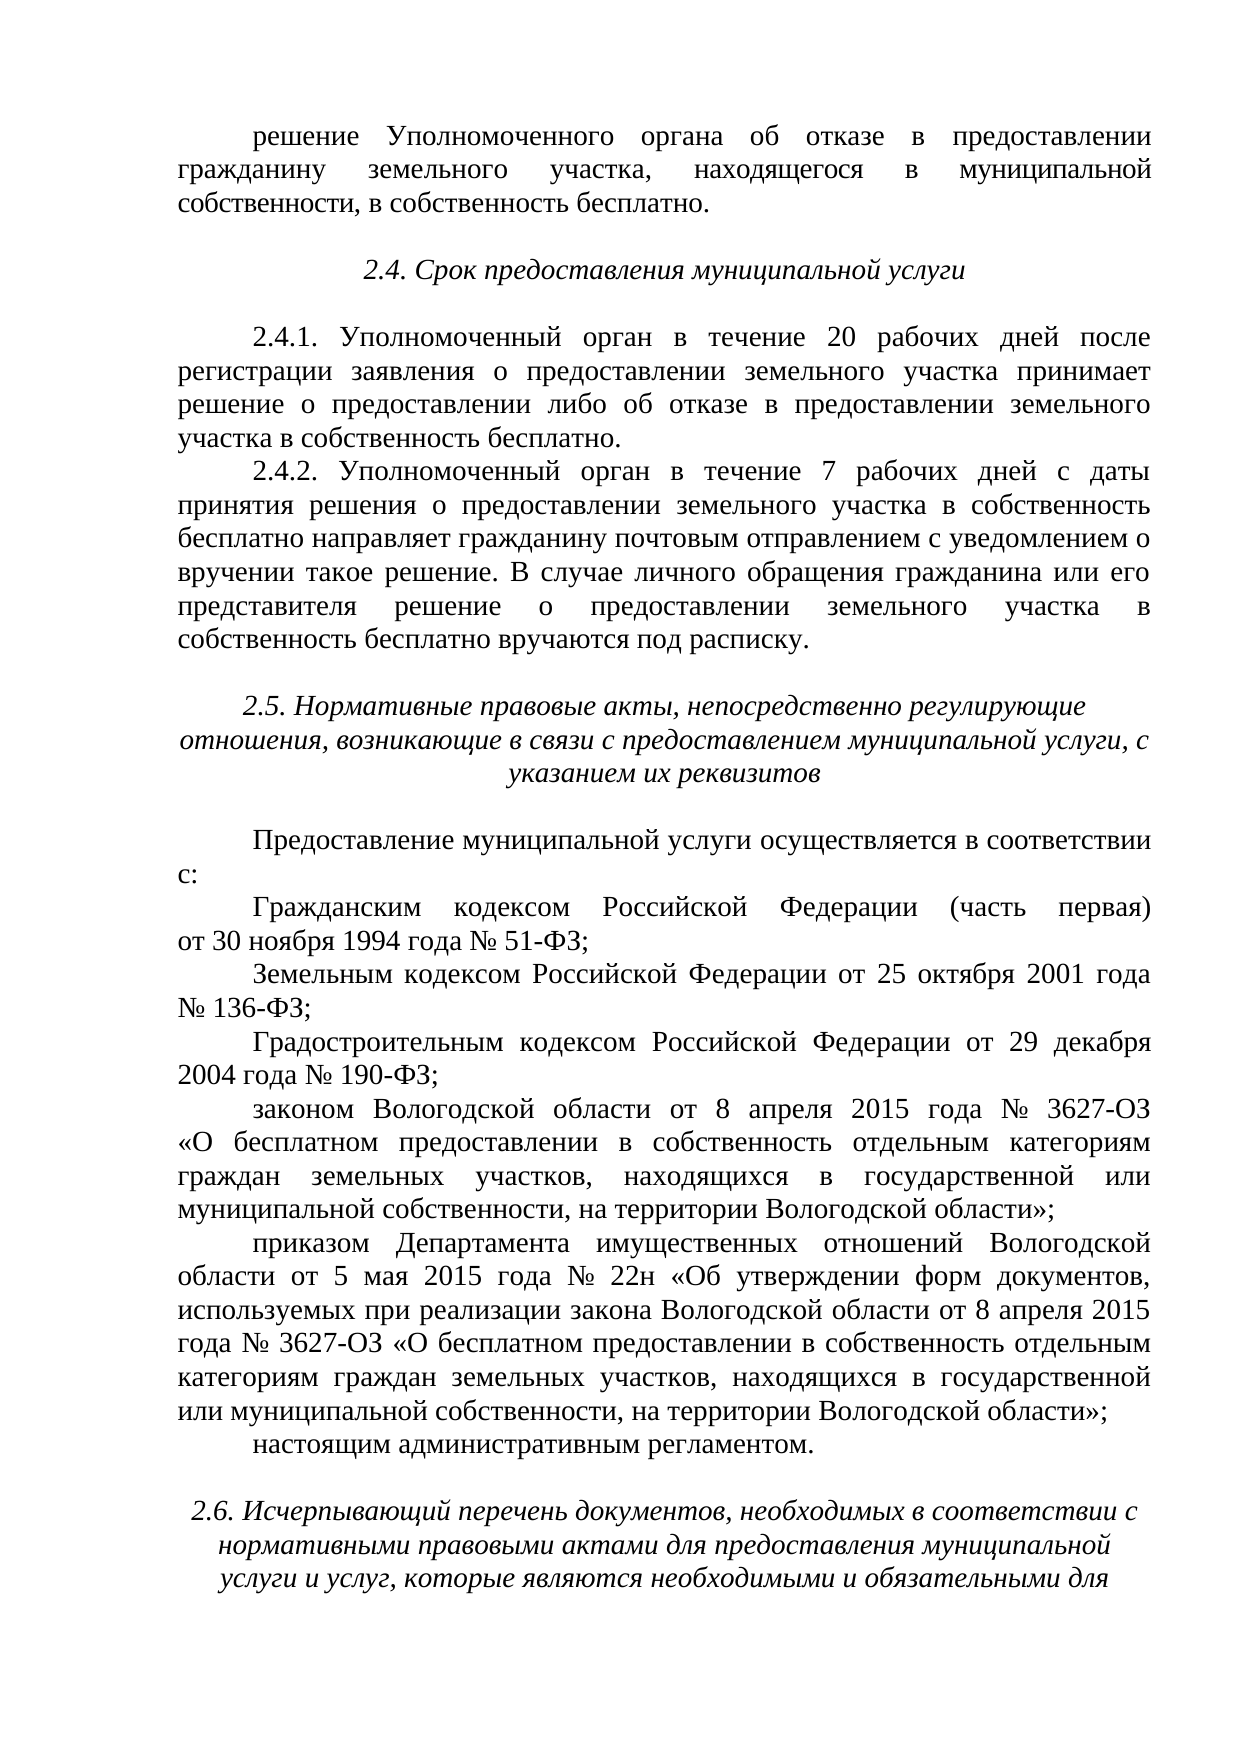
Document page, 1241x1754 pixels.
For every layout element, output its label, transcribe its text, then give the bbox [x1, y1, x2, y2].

text Градостроительным кодексом Российской Федерации от 29 декабря 2004 года № 190-ФЗ; [177, 1024, 1152, 1091]
text 2.4. Срок предоставления муниципальной услуги [177, 252, 1152, 286]
text Предоставление муниципальной услуги осуществляется в соответствии c: [177, 822, 1152, 889]
text Гражданским кодексом Российской Федерации (часть первая) от 30 ноября 1994 года № 51-ФЗ; [177, 889, 1152, 957]
text 2.5. Нормативные правовые акты, непосредственно регулирующие отношения, возникающие в связи с предоставлением муниципальной услуги, с указанием их реквизитов [177, 688, 1152, 789]
text 2.4.1. Уполномоченный орган в течение 20 рабочих дней после регистрации заявления о предоставлении земельного участка принимает решение о предоставлении либо об отказе в предоставлении земельного участка в собственность бесплатно. [177, 319, 1152, 453]
text законом Вологодской области от 8 апреля 2015 года № 3627-ОЗ «О бесплатном предоставлении в собственность отдельным категориям граждан земельных участков, находящихся в государственной или муниципальной собственности, на территории Вологодской области»; [177, 1091, 1152, 1225]
text 2.4.2. Уполномоченный орган в течение 7 рабочих дней с даты принятия решения о предоставлении земельного участка в собственность бесплатно направляет гражданину почтовым отправлением с уведомлением о вручении такое решение. В случае личного обращения гражданина или его представителя решение о предоставлении земельного участка в собственность бесплатно вручаются под расписку. [177, 453, 1152, 655]
text решение Уполномоченного органа об отказе в предоставлении гражданину земельного участка, находящегося в муниципальной собственности, в собственность бесплатно. [177, 118, 1152, 219]
text Земельным кодексом Российской Федерации от 25 октября 2001 года № 136-ФЗ; [177, 957, 1152, 1024]
text приказом Департамента имущественных отношений Вологодской области от 5 мая 2015 года № 22н «Об утверждении форм документов, используемых при реализации закона Вологодской области от 8 апреля 2015 года № 3627-ОЗ «О бесплатном предоставлении в собственность отдельным категориям граждан земельных участков, находящихся в государственной или муниципальной собственности, на территории Вологодской области»; [177, 1225, 1152, 1426]
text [177, 1493, 1152, 1594]
text настоящим административным регламентом. [177, 1426, 1152, 1460]
